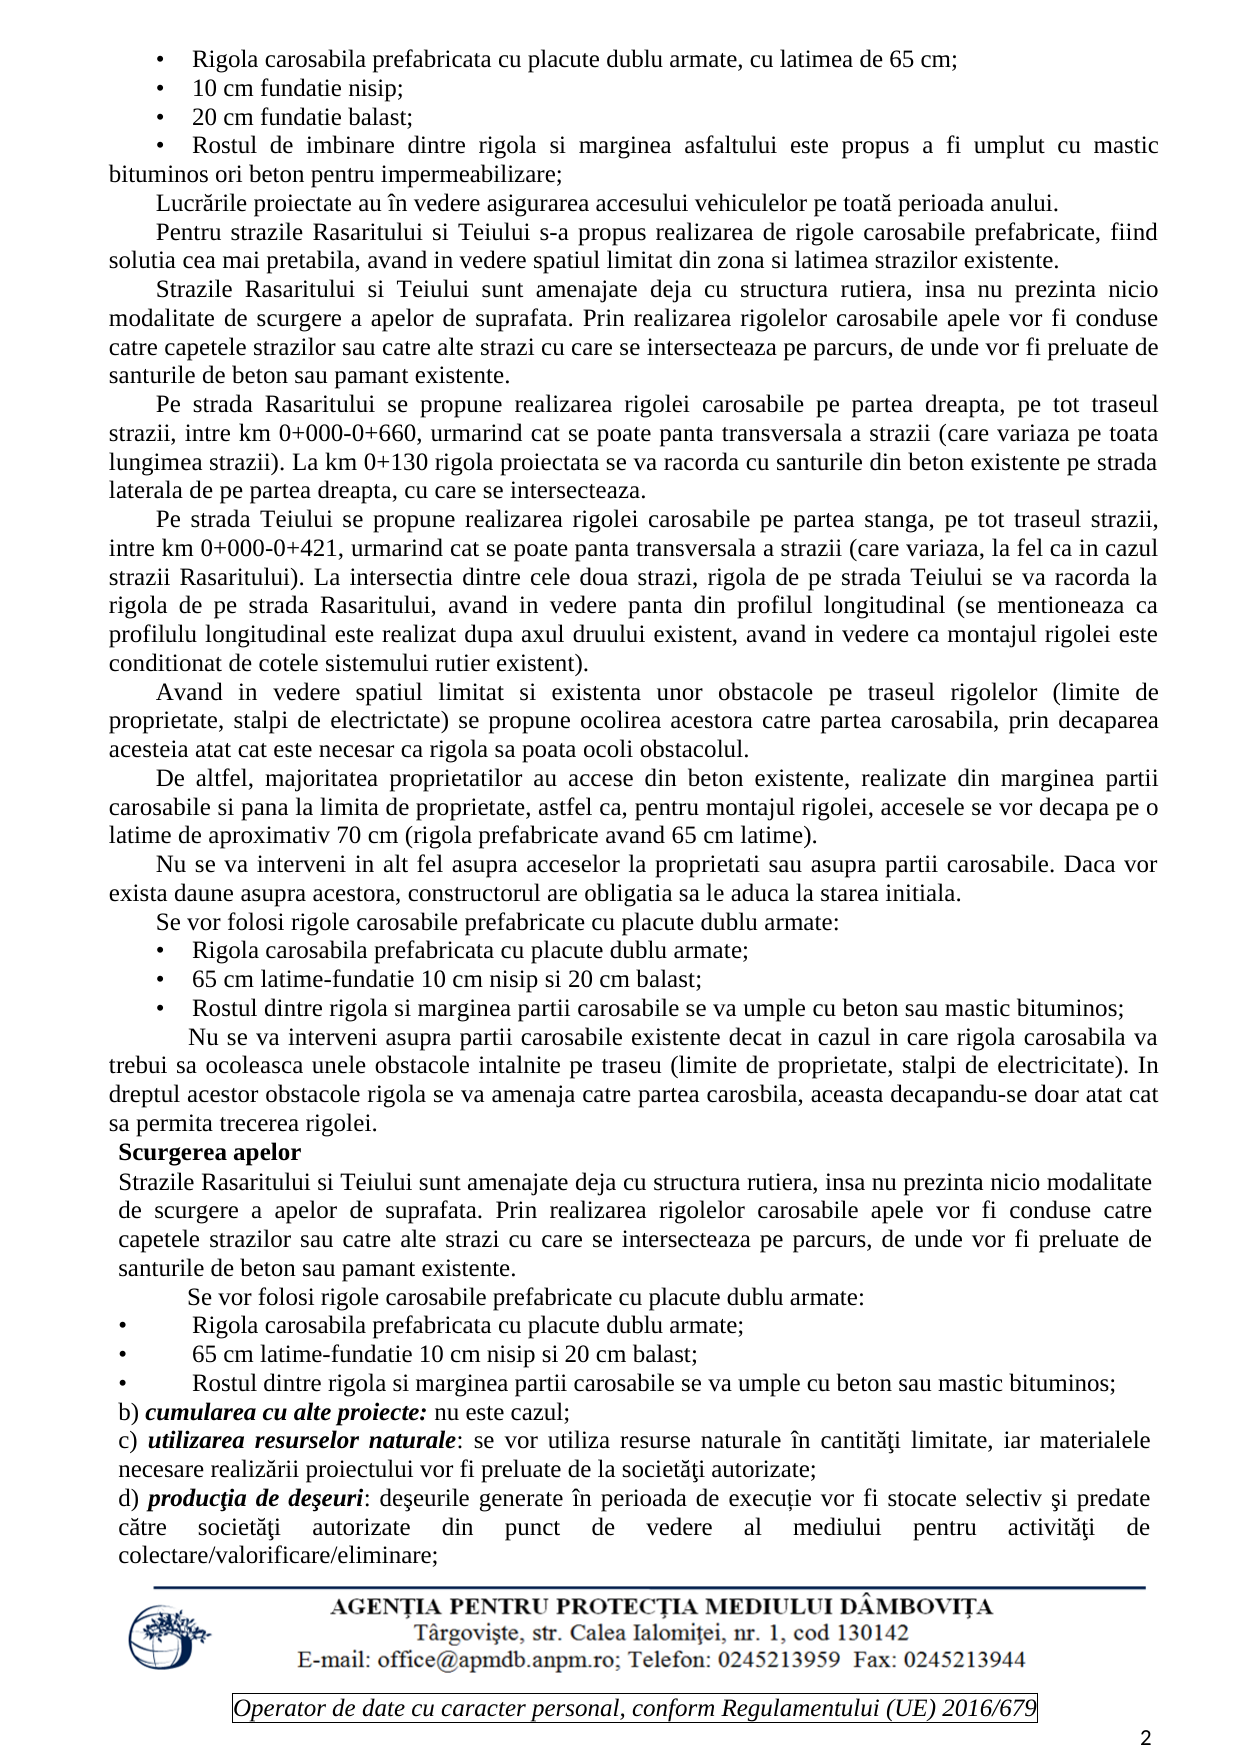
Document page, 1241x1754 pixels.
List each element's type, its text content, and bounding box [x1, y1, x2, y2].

text b) cumularea cu alte proiecte: nu este cazul; [118, 1397, 1152, 1426]
text Lucrările proiectate au în vedere asigurarea accesului vehiculelor pe toată perioada anului. [109, 188, 1161, 217]
text De altfel, majoritatea proprietatilor au accese din beton existente, realizate din marginea partii carosabile si pana la limita de proprietate, astfel ca, pentru montajul rigolei, accesele se vor decapa pe o latime de aproximativ 70 cm (rigola prefabricate avand 65 cm latime). [109, 763, 1161, 849]
text Scurgerea apelor [118, 1137, 1154, 1167]
text • Rigola carosabila prefabricata cu placute dublu armate, cu latimea de 65 cm; [109, 44, 1161, 73]
text • Rigola carosabila prefabricata cu placute dublu armate; [118, 1311, 1154, 1339]
text • Rostul dintre rigola si marginea partii carosabile se va umple cu beton sau mastic bituminos; [109, 993, 1161, 1022]
text • Rostul de imbinare dintre rigola si marginea asfaltului este propus a fi umplut cu mastic bituminos ori beton pentru impermeabilizare; [109, 131, 1161, 188]
text Pe strada Teiului se propune realizarea rigolei carosabile pe partea stanga, pe tot traseul strazii, intre km 0+000-0+421, urmarind cat se poate panta transversala a strazii (care variaza, la fel ca in cazul strazii Rasaritului). La intersectia dintre cele doua strazi, rigola de pe strada Teiului se va racorda la rigola de pe strada Rasaritului, avand in vedere panta din profilul longitudinal (se mentioneaza ca profilulu longitudinal este realizat dupa axul druului existent, avand in vedere ca montajul rigolei este conditionat de cotele sistemului rutier existent). [109, 504, 1161, 677]
picture [123, 1579, 1147, 1693]
text Pentru strazile Rasaritului si Teiului s-a propus realizarea de rigole carosabile prefabricate, fiind solutia cea mai pretabila, avand in vedere spatiul limitat din zona si latimea strazilor existente. [109, 217, 1161, 274]
text Avand in vedere spatiul limitat si existenta unor obstacole pe traseul rigolelor (limite de proprietate, stalpi de electrictate) se propune ocolirea acestora catre partea carosabila, prin decaparea acesteia atat cat este necesar ca rigola sa poata ocoli obstacolul. [109, 677, 1161, 763]
text Pe strada Rasaritului se propune realizarea rigolei carosabile pe partea dreapta, pe tot traseul strazii, intre km 0+000-0+660, urmarind cat se poate panta transversala a strazii (care variaza pe toata lungimea strazii). La km 0+130 rigola proiectata se va racorda cu santurile din beton existente pe strada laterala de pe partea dreapta, cu care se intersecteaza. [109, 389, 1161, 504]
text • 65 cm latime-fundatie 10 cm nisip si 20 cm balast; [109, 964, 1161, 993]
text • Rigola carosabila prefabricata cu placute dublu armate; [109, 936, 1161, 964]
text • 65 cm latime-fundatie 10 cm nisip si 20 cm balast; [118, 1339, 1154, 1368]
text Se vor folosi rigole carosabile prefabricate cu placute dublu armate: [118, 1282, 1154, 1311]
text Se vor folosi rigole carosabile prefabricate cu placute dublu armate: [109, 907, 1161, 936]
text Strazile Rasaritului si Teiului sunt amenajate deja cu structura rutiera, insa nu prezinta nicio modalitate de scurgere a apelor de suprafata. Prin realizarea rigolelor carosabile apele vor fi conduse catre capetele strazilor sau catre alte strazi cu care se intersecteaza pe parcurs, de unde vor fi preluate de santurile de beton sau pamant existente. [118, 1167, 1154, 1282]
text d) producţia de deşeuri: deşeurile generate în perioada de execuție vor fi stocate selectiv şi predate către societăţi autorizate din punct de vedere al mediului pentru activităţi de colectare/valorificare/eliminare; [118, 1483, 1152, 1569]
text Nu se va interveni in alt fel asupra acceselor la proprietati sau asupra partii carosabile. Daca vor exista daune asupra acestora, constructorul are obligatia sa le aduca la starea initiala. [109, 849, 1161, 907]
text • 10 cm fundatie nisip; [109, 73, 1161, 102]
text Strazile Rasaritului si Teiului sunt amenajate deja cu structura rutiera, insa nu prezinta nicio modalitate de scurgere a apelor de suprafata. Prin realizarea rigolelor carosabile apele vor fi conduse catre capetele strazilor sau catre alte strazi cu care se intersecteaza pe parcurs, de unde vor fi preluate de santurile de beton sau pamant existente. [109, 274, 1161, 389]
text Nu se va interveni asupra partii carosabile existente decat in cazul in care rigola carosabila va trebui sa ocoleasca unele obstacole intalnite pe traseu (limite de proprietate, stalpi de electricitate). In dreptul acestor obstacole rigola se va amenaja catre partea carosbila, aceasta decapandu-se doar atat cat sa permita trecerea rigolei. [109, 1022, 1161, 1137]
text c) utilizarea resurselor naturale: se vor utiliza resurse naturale în cantităţi limitate, iar materialele necesare realizării proiectului vor fi preluate de la societăţi autorizate; [118, 1426, 1152, 1483]
text • Rostul dintre rigola si marginea partii carosabile se va umple cu beton sau mastic bituminos; [118, 1368, 1154, 1397]
text • 20 cm fundatie balast; [109, 102, 1161, 131]
